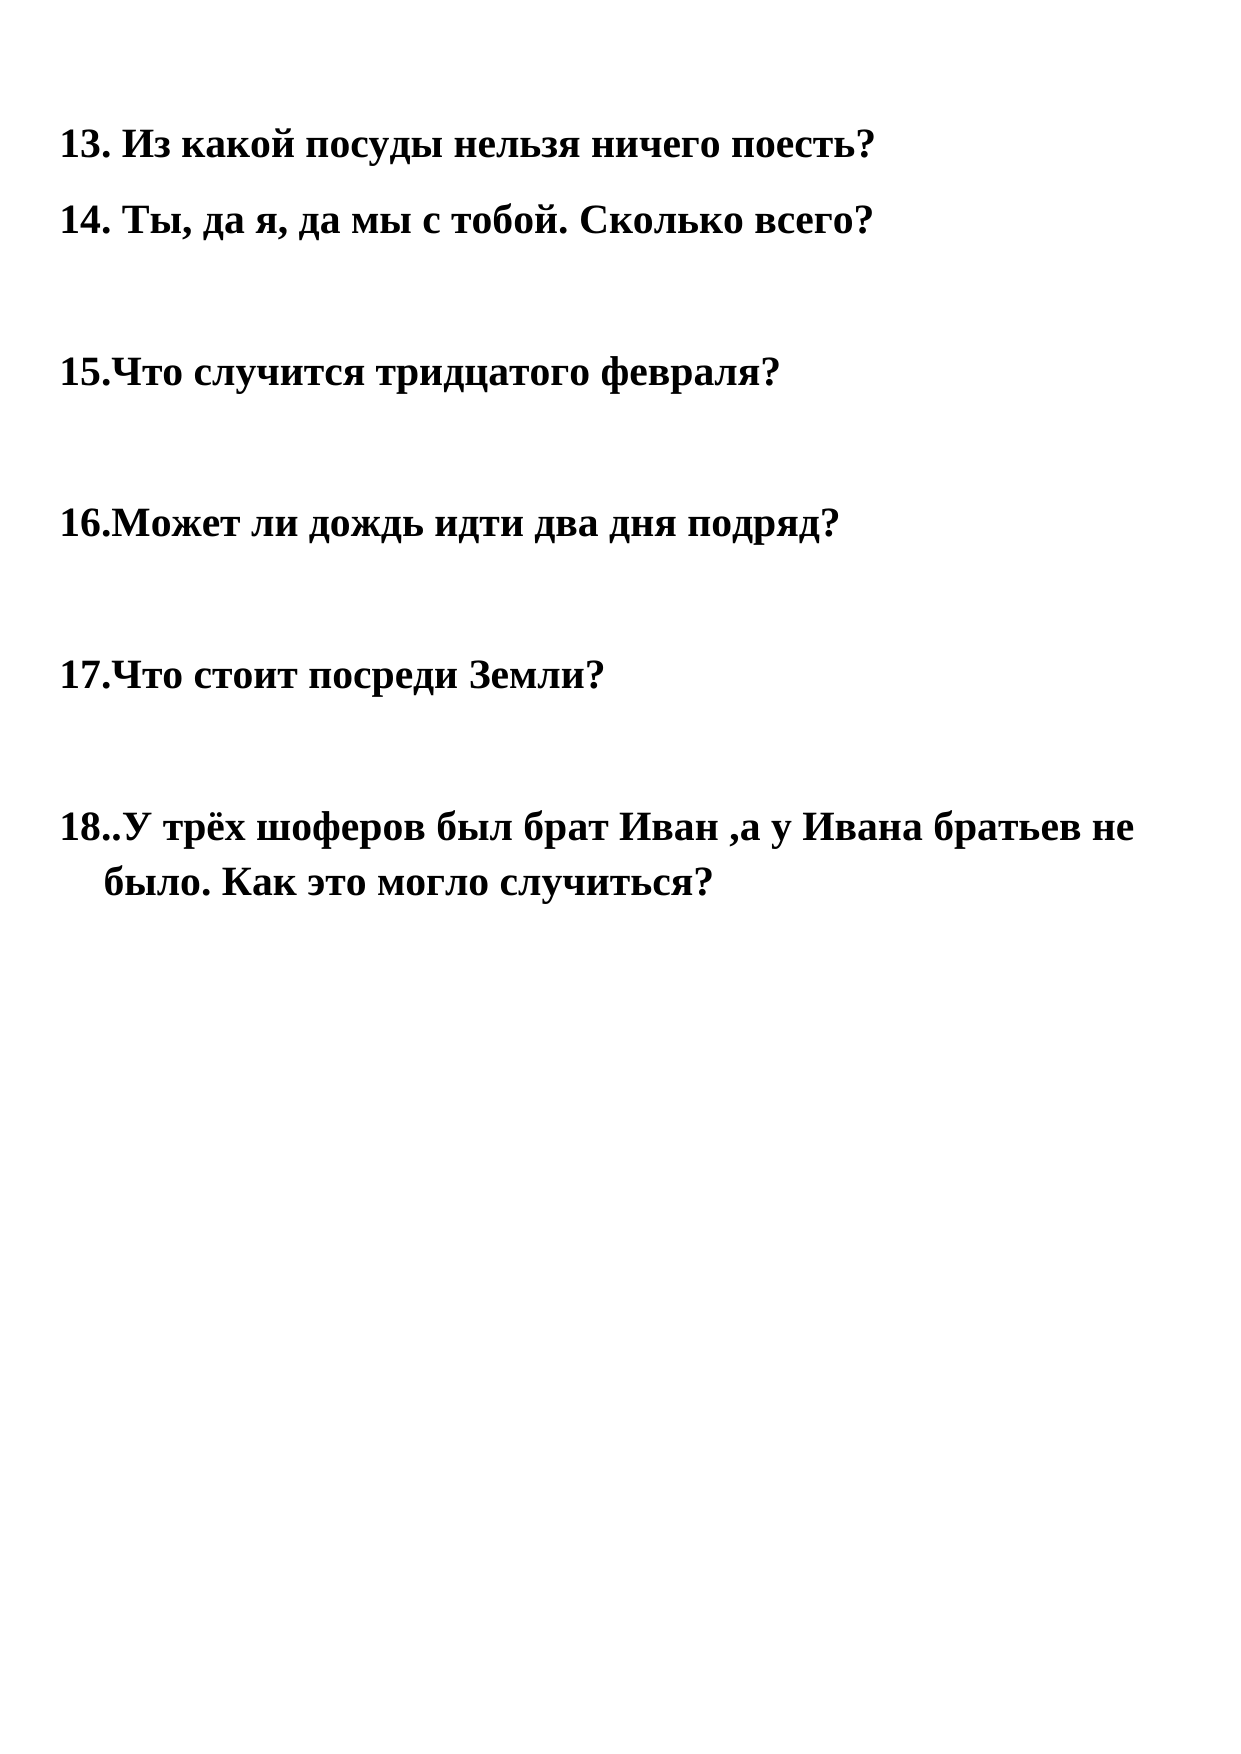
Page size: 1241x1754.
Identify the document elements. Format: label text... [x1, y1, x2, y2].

text 14. Ты, да я, да мы с тобой. Сколько всего? [59, 194, 1152, 242]
text 16.Может ли дождь идти два дня подряд? [59, 498, 1152, 546]
text 15.Что случится тридцатого февраля? [59, 346, 1152, 394]
text 17.Что стоит посреди Земли? [59, 650, 1152, 698]
text 18..У трёх шоферов был брат Иван ,а у Ивана братьев не было. Как это могло случиться? [59, 802, 1152, 904]
text 13. Из какой посуды нельзя ничего поесть? [59, 118, 1152, 166]
